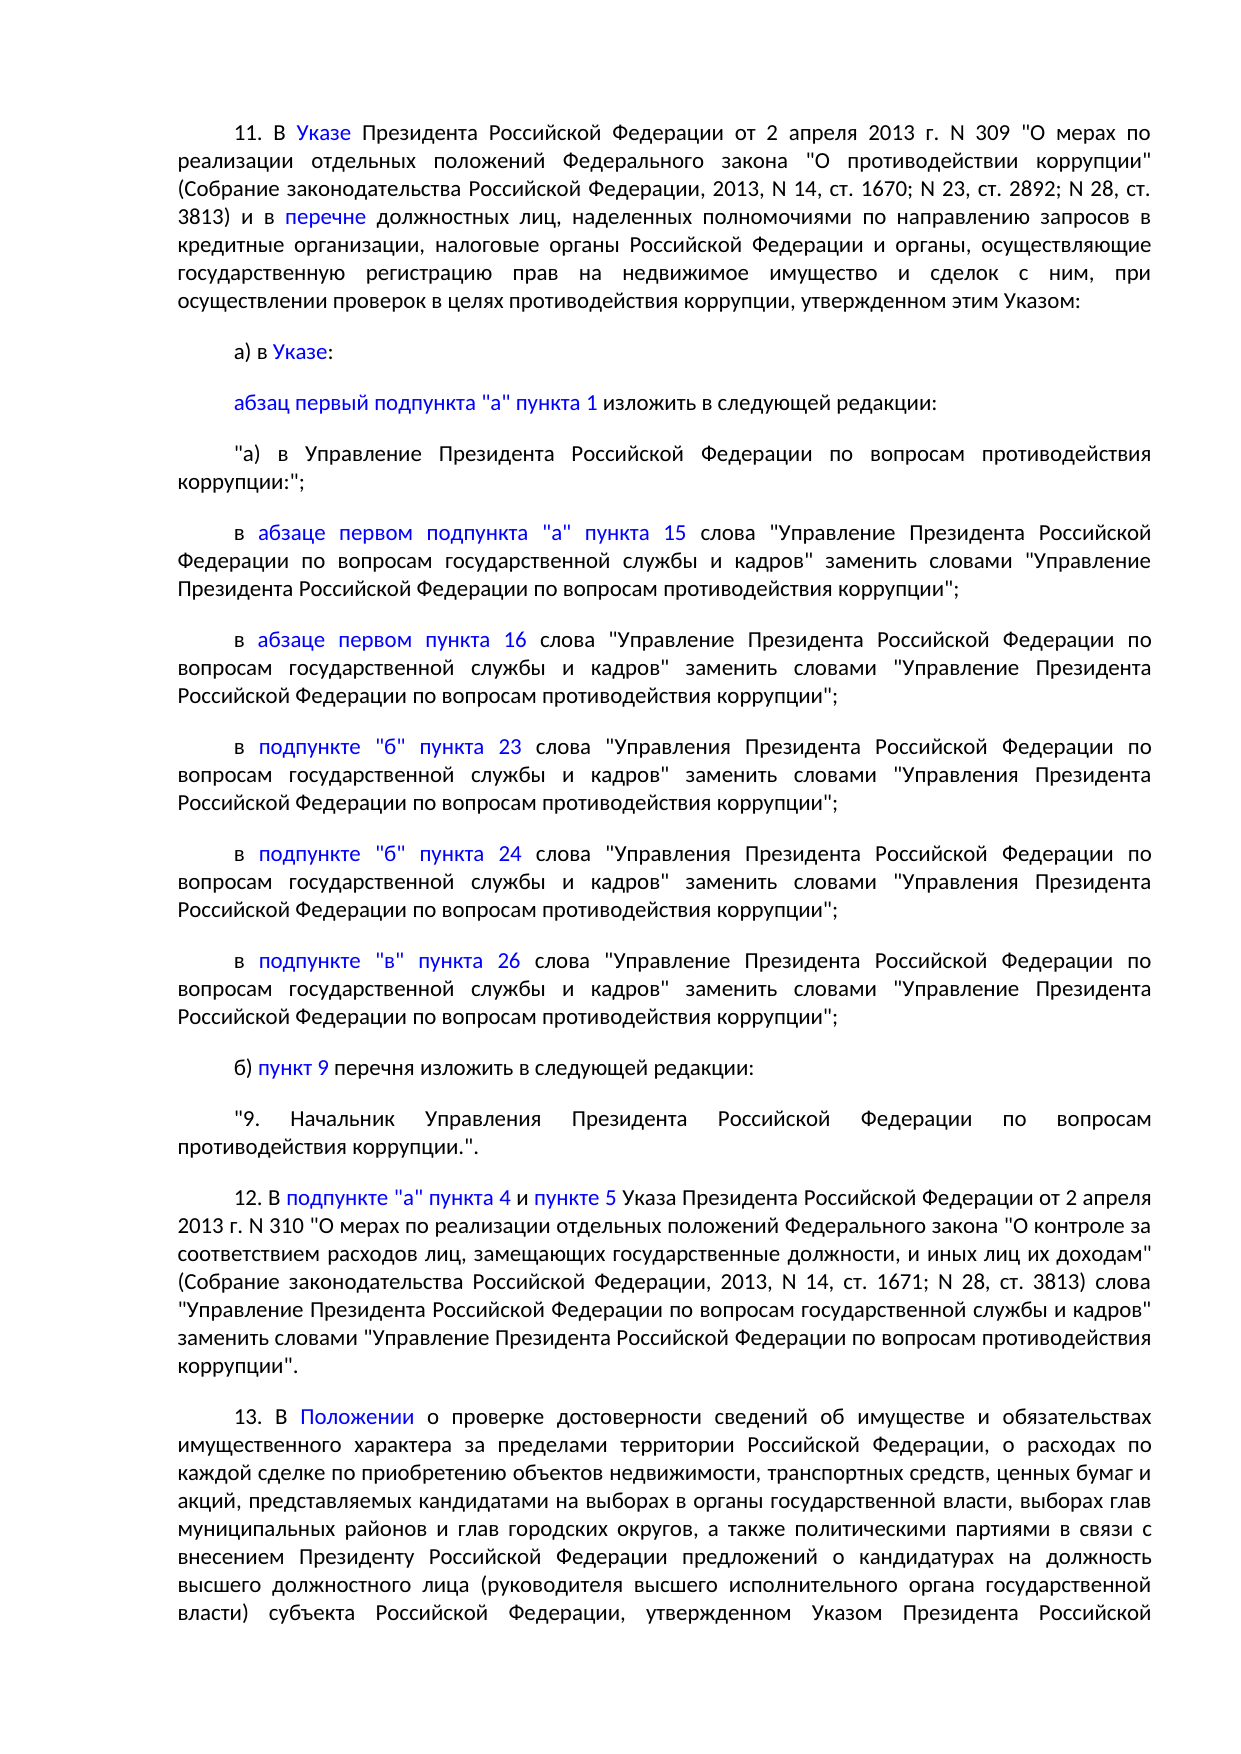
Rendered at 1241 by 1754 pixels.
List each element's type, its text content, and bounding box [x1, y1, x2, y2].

text в абзаце первом пункта 16 слова "Управление Президента Российской Федерации по вопросам государственной службы и кадров" заменить словами "Управление Президента Российской Федерации по вопросам противодействия коррупции"; [177, 625, 1152, 709]
text "а) в Управление Президента Российской Федерации по вопросам противодействия коррупции:"; [177, 439, 1152, 495]
text а) в Указе: [177, 337, 1152, 365]
text абзац первый подпункта "а" пункта 1 изложить в следующей редакции: [177, 388, 1152, 416]
text 12. В подпункте "а" пункта 4 и пункте 5 Указа Президента Российской Федерации от 2 апреля 2013 г. N 310 "О мерах по реализации отдельных положений Федерального закона "О контроле за соответствием расходов лиц, замещающих государственные должности, и иных лиц их доходам" (Собрание законодательства Российской Федерации, 2013, N 14, ст. 1671; N 28, ст. 3813) слова "Управление Президента Российской Федерации по вопросам государственной службы и кадров" заменить словами "Управление Президента Российской Федерации по вопросам противодействия коррупции". [177, 1183, 1152, 1379]
text в подпункте "б" пункта 23 слова "Управления Президента Российской Федерации по вопросам государственной службы и кадров" заменить словами "Управления Президента Российской Федерации по вопросам противодействия коррупции"; [177, 732, 1152, 816]
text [177, 1402, 1152, 1626]
text "9. Начальник Управления Президента Российской Федерации по вопросам противодействия коррупции.". [177, 1104, 1152, 1160]
text в подпункте "в" пункта 26 слова "Управление Президента Российской Федерации по вопросам государственной службы и кадров" заменить словами "Управление Президента Российской Федерации по вопросам противодействия коррупции"; [177, 946, 1152, 1030]
text в подпункте "б" пункта 24 слова "Управления Президента Российской Федерации по вопросам государственной службы и кадров" заменить словами "Управления Президента Российской Федерации по вопросам противодействия коррупции"; [177, 839, 1152, 923]
text в абзаце первом подпункта "а" пункта 15 слова "Управление Президента Российской Федерации по вопросам государственной службы и кадров" заменить словами "Управление Президента Российской Федерации по вопросам противодействия коррупции"; [177, 518, 1152, 602]
text 11. В Указе Президента Российской Федерации от 2 апреля 2013 г. N 309 "О мерах по реализации отдельных положений Федерального закона "О противодействии коррупции" (Собрание законодательства Российской Федерации, 2013, N 14, ст. 1670; N 23, ст. 2892; N 28, ст. 3813) и в перечне должностных лиц, наделенных полномочиями по направлению запросов в кредитные организации, налоговые органы Российской Федерации и органы, осуществляющие государственную регистрацию прав на недвижимое имущество и сделок с ним, при осуществлении проверок в целях противодействия коррупции, утвержденном этим Указом: [177, 118, 1152, 314]
text б) пункт 9 перечня изложить в следующей редакции: [177, 1053, 1152, 1081]
